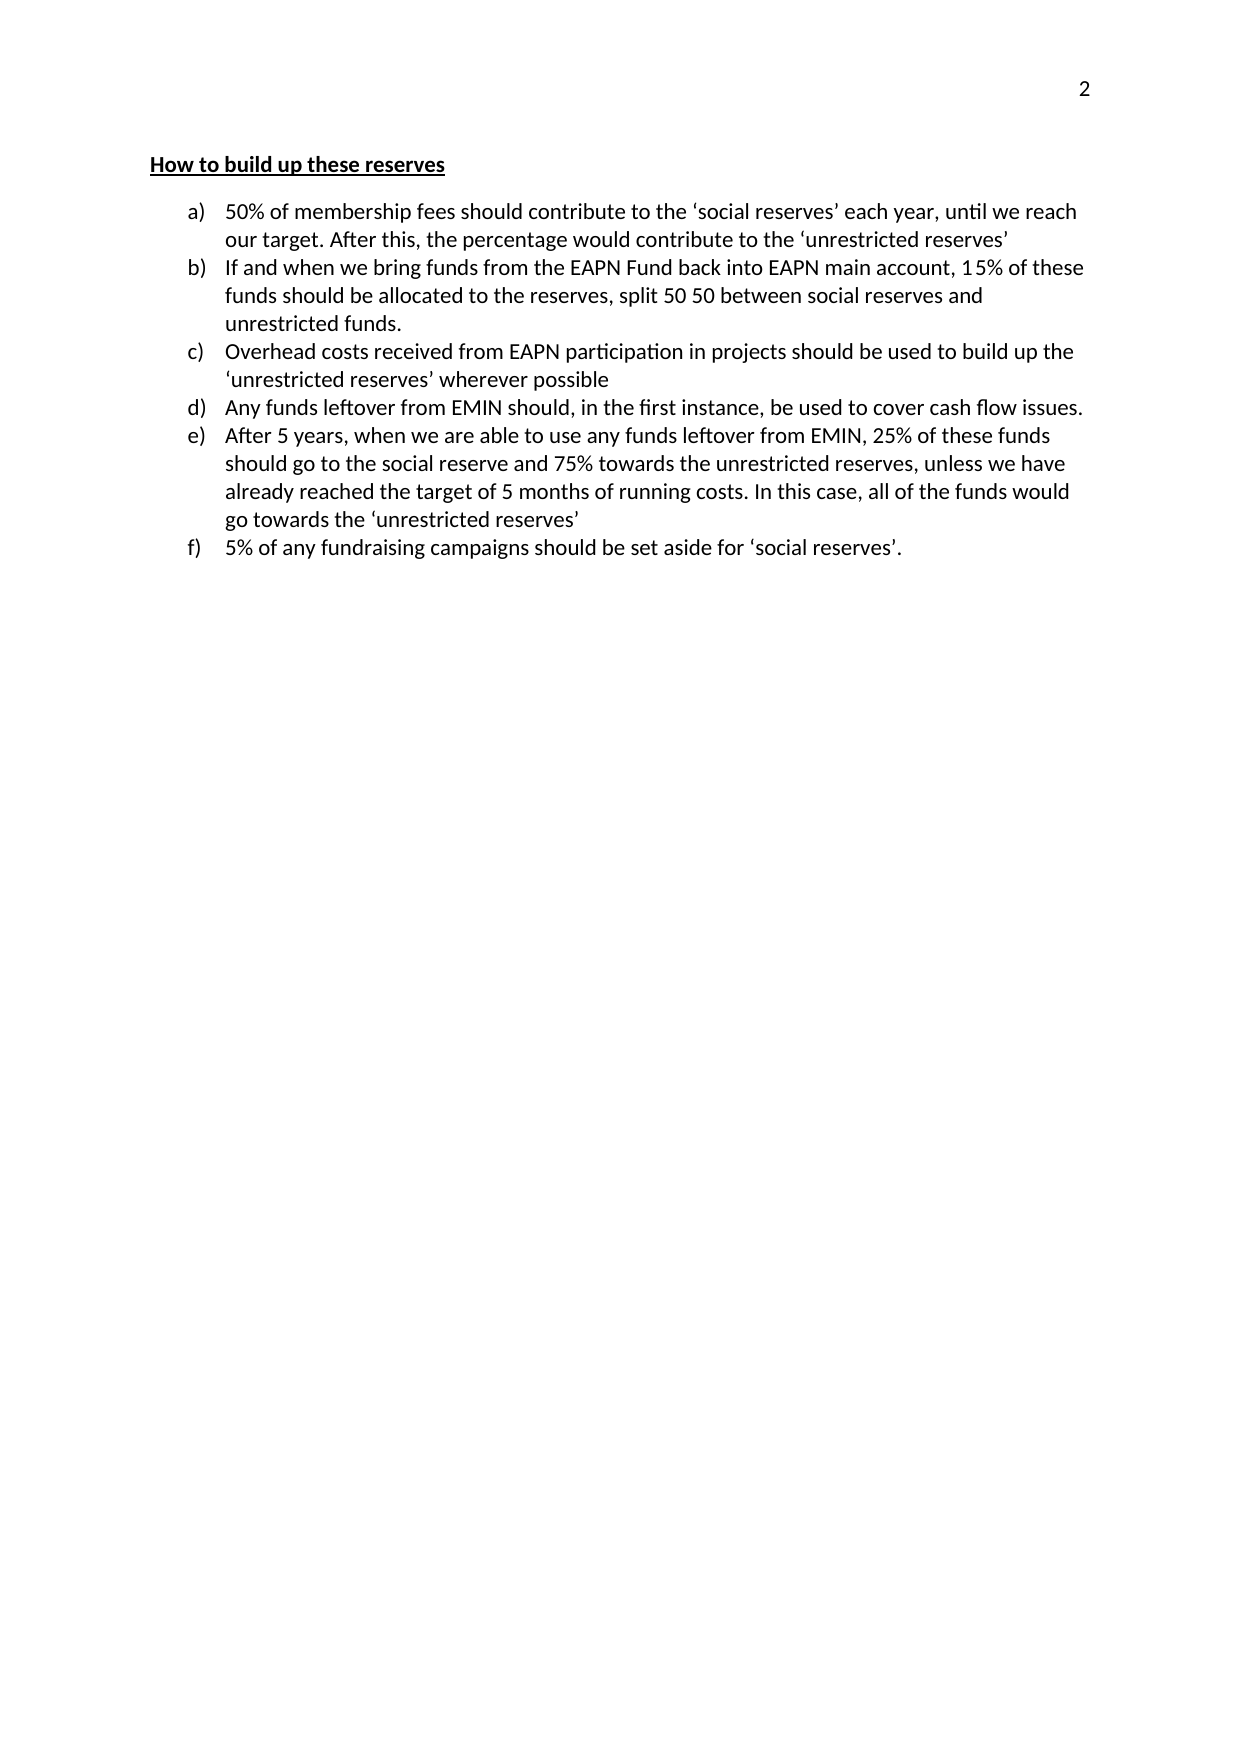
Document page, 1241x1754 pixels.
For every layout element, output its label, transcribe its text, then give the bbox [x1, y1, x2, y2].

text How to build up these reserves [150, 150, 1090, 178]
list Overhead costs received from EAPN participation in projects should be used to build up the ‘unrestricted reserves’ wherever possible [187, 337, 1090, 393]
list If and when we bring funds from the EAPN Fund back into EAPN main account, 1 5% of these funds should be allocated to the reserves, split 50 50 between social reserves and unrestricted funds. [187, 253, 1090, 337]
list 5% of any fundraising campaigns should be set aside for ‘social reserves’. [187, 533, 1090, 561]
list After 5 years, when we are able to use any funds leftover from EMIN, 25% of these funds should go to the social reserve and 75% towards the unrestricted reserves, unless we have already reached the target of 5 months of running costs. In this case, all of the funds would go towards the ‘unrestricted reserves’ [187, 421, 1090, 533]
list Any funds leftover from EMIN should, in the first instance, be used to cover cash flow issues. [187, 393, 1090, 421]
list 50% of membership fees should contribute to the ‘social reserves’ each year, until we reach our target. After this, the percentage would contribute to the ‘unrestricted reserves’ [187, 197, 1090, 253]
